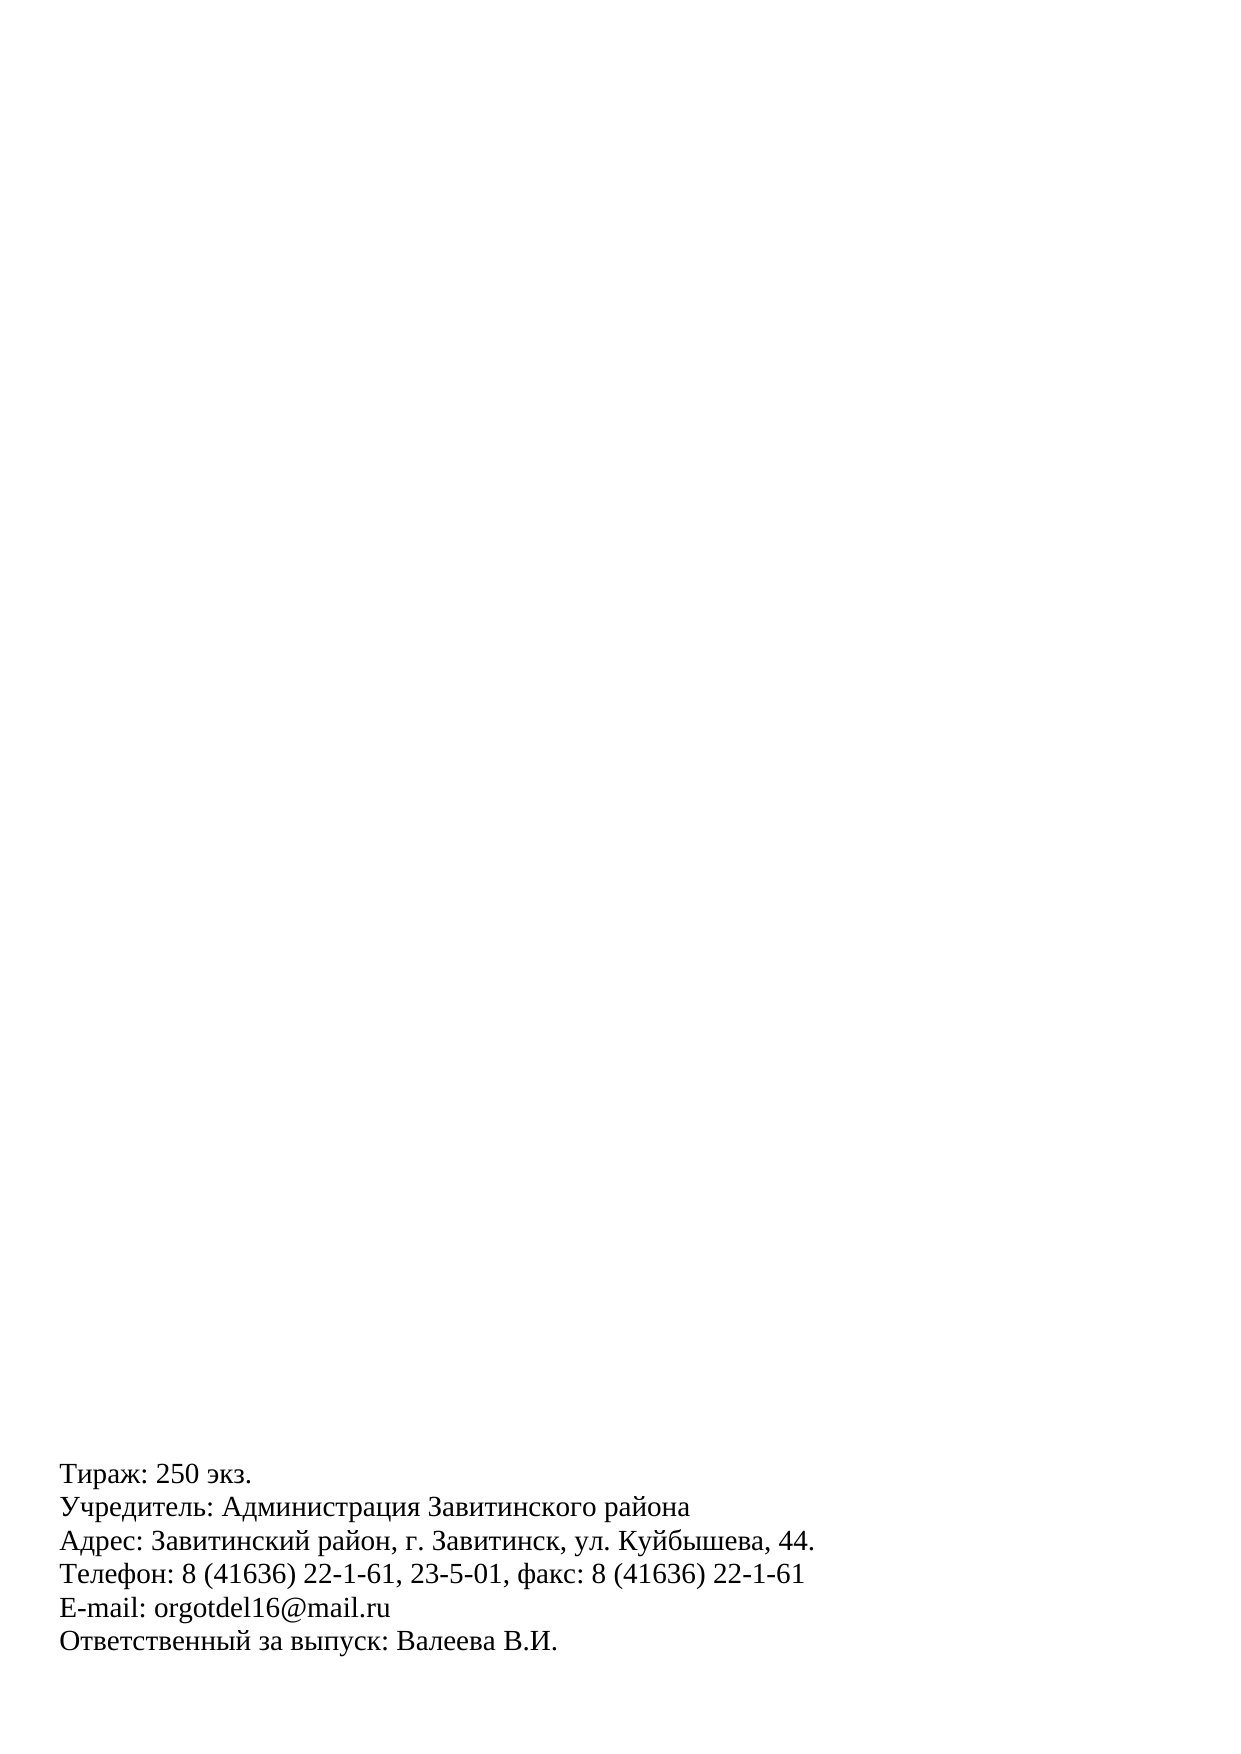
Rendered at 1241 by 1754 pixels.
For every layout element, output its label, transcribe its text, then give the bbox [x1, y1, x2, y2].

text Учредитель: Администрация Завитинского района [59, 1489, 1181, 1523]
text Тираж: 250 экз. [59, 1456, 1181, 1489]
text Ответственный за выпуск: Валеева В.И. [59, 1623, 1181, 1657]
text Адрес: Завитинский район, г. Завитинск, ул. Куйбышева, 44. [59, 1523, 1181, 1556]
text Телефон: 8 (41636) 22-1-61, 23-5-01, факс: 8 (41636) 22-1-61 [59, 1556, 1181, 1590]
text E-mail: orgotdel16@mail.ru [59, 1590, 1181, 1623]
